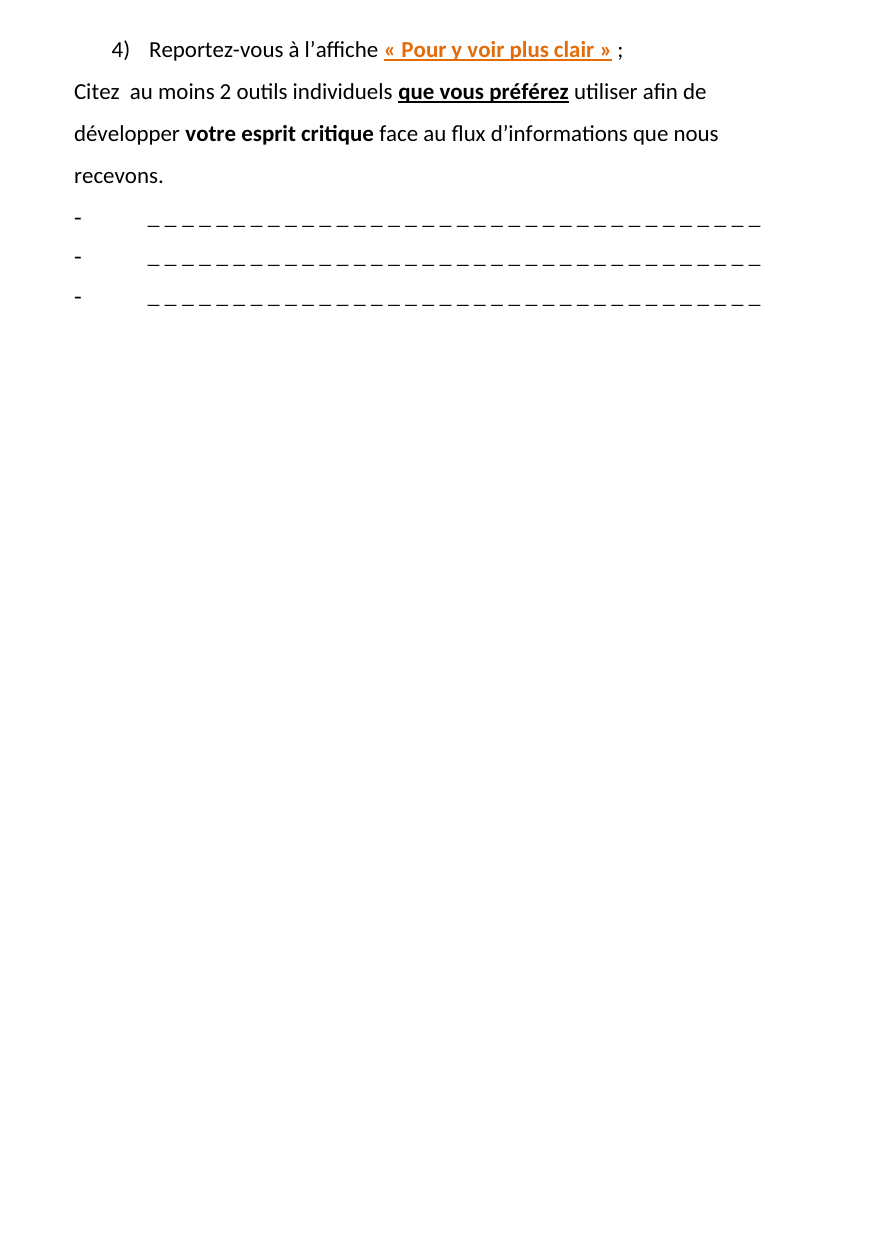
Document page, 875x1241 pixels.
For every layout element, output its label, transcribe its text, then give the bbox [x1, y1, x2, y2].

text - _ _ _ _ _ _ _ _ _ _ _ _ _ _ _ _ _ _ _ _ _ _ _ _ _ _ _ _ _ _ _ _ _ _ _ _ [74, 282, 797, 308]
list Reportez-vous à l’affiche « Pour y voir plus clair » ; [111, 35, 797, 63]
text Citez au moins 2 outils individuels que vous préférez utiliser afin de développer votre esprit critique face au flux d’informations que nous recevons. [74, 77, 797, 189]
text - _ _ _ _ _ _ _ _ _ _ _ _ _ _ _ _ _ _ _ _ _ _ _ _ _ _ _ _ _ _ _ _ _ _ _ _ [74, 203, 797, 229]
text - _ _ _ _ _ _ _ _ _ _ _ _ _ _ _ _ _ _ _ _ _ _ _ _ _ _ _ _ _ _ _ _ _ _ _ _ [74, 242, 797, 269]
